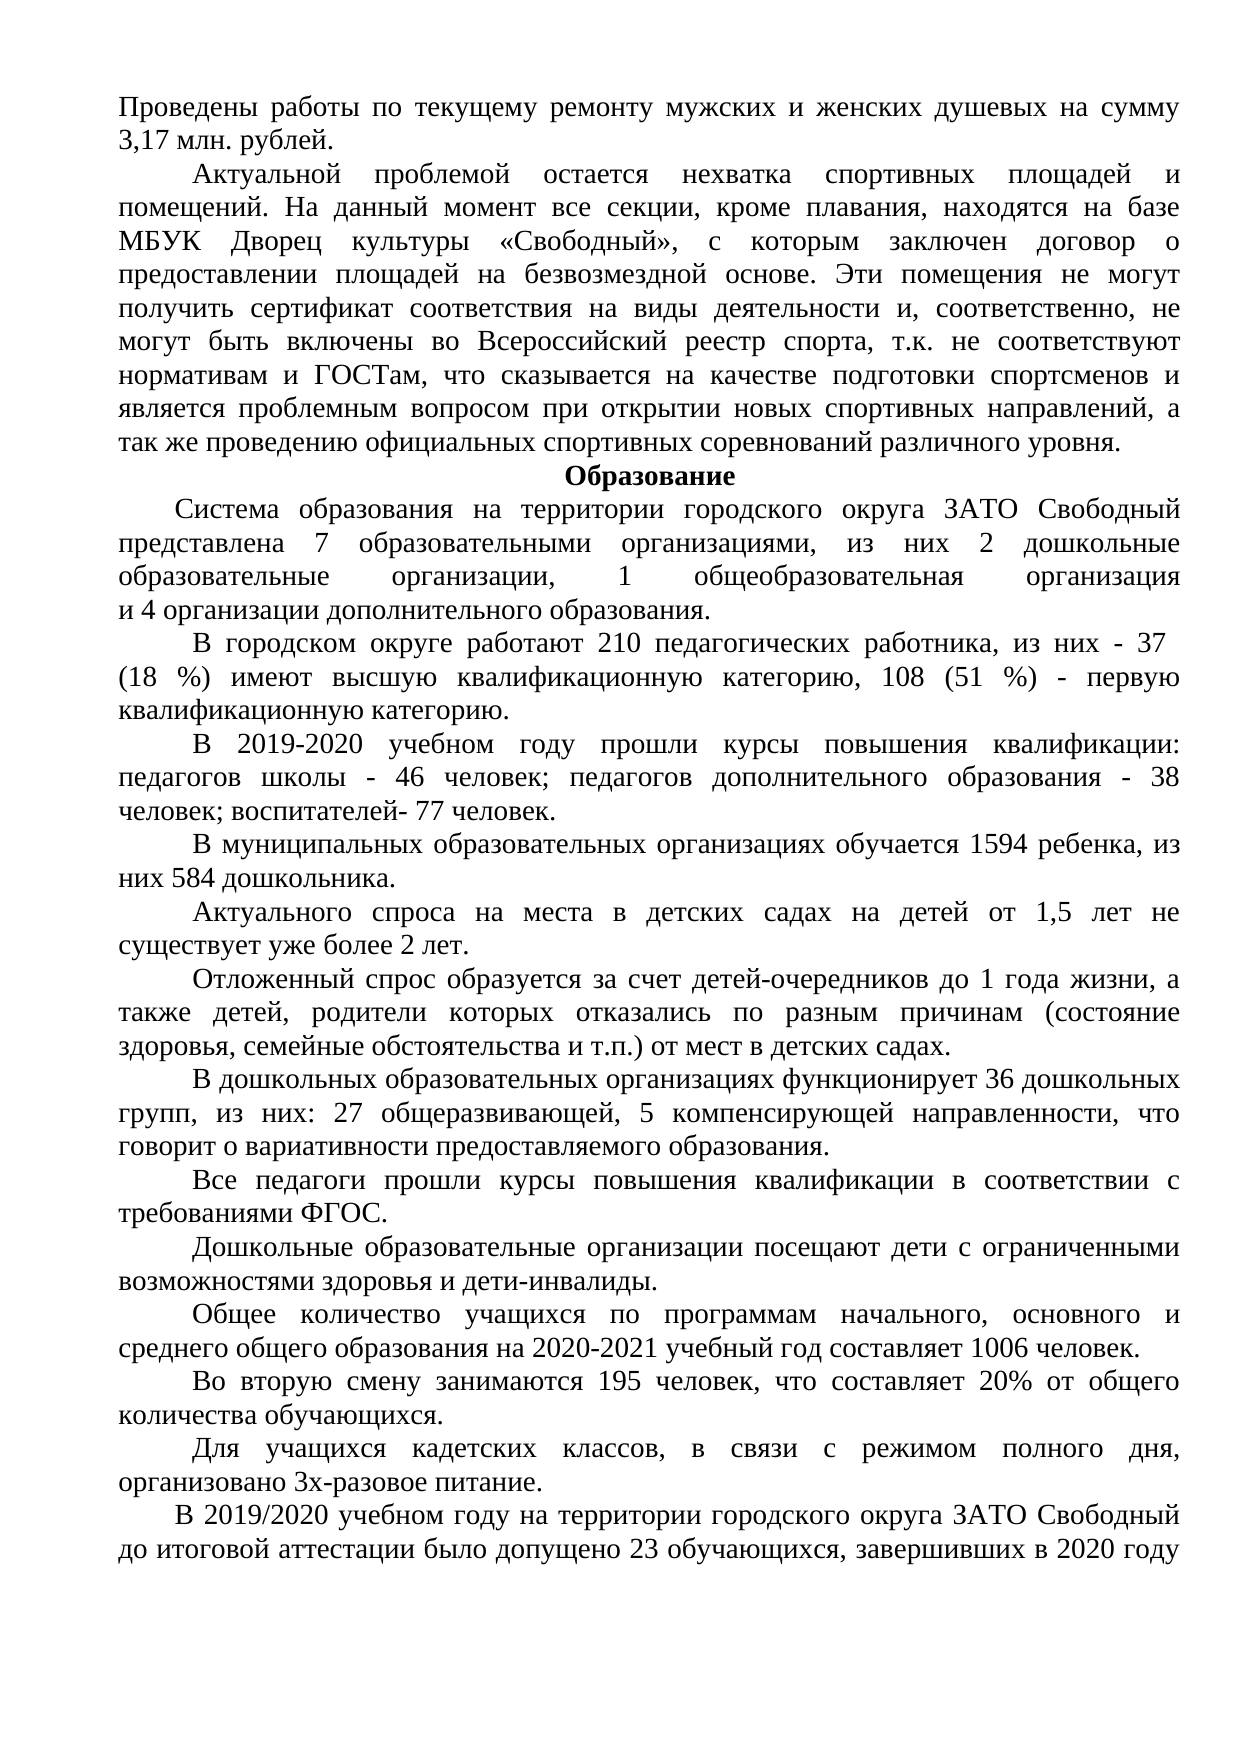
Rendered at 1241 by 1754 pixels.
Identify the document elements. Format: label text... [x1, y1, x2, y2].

text В дошкольных образовательных организациях функционирует 36 дошкольных групп, из них: 27 общеразвивающей, 5 компенсирующей направленности, что говорит о вариативности предоставляемого образования. [118, 1061, 1181, 1162]
text Общее количество учащихся по программам начального, основного и среднего общего образования на 2020-2021 учебный год составляет 1006 человек. [118, 1296, 1181, 1363]
text Система образования на территории городского округа ЗАТО Свободный представлена 7 образовательными организациями, из них 2 дошкольные образовательные организации, 1 общеобразовательная организация и 4 организации дополнительного образования. [118, 491, 1181, 625]
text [118, 1497, 1181, 1564]
text Дошкольные образовательные организации посещают дети с ограниченными возможностями здоровья и дети-инвалиды. [118, 1229, 1181, 1296]
text Во вторую смену занимаются 195 человек, что составляет 20% от общего количества обучающихся. [118, 1363, 1181, 1430]
text Актуального спроса на места в детских садах на детей от 1,5 лет не существует уже более 2 лет. [118, 894, 1181, 961]
text В муниципальных образовательных организациях обучается 1594 ребенка, из них 584 дошкольника. [118, 827, 1181, 894]
text Для учащихся кадетских классов, в связи с режимом полного дня, организовано 3х-разовое питание. [118, 1430, 1181, 1497]
text Образование [118, 458, 1181, 491]
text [118, 89, 1181, 156]
text Все педагоги прошли курсы повышения квалификации в соответствии с требованиями ФГОС. [118, 1162, 1181, 1229]
text Актуальной проблемой остается нехватка спортивных площадей и помещений. На данный момент все секции, кроме плавания, находятся на базе МБУК Дворец культуры «Свободный», с которым заключен договор о предоставлении площадей на безвозмездной основе. Эти помещения не могут получить сертификат соответствия на виды деятельности и, соответственно, не могут быть включены во Всероссийский реестр спорта, т.к. не соответствуют нормативам и ГОСТам, что сказывается на качестве подготовки спортсменов и является проблемным вопросом при открытии новых спортивных направлений, а так же проведению официальных спортивных соревнований различного уровня. [118, 156, 1181, 458]
text В 2019-2020 учебном году прошли курсы повышения квалификации: педагогов школы - 46 человек; педагогов дополнительного образования - 38 человек; воспитателей- 77 человек. [118, 726, 1181, 827]
text В городском округе работают 210 педагогических работника, из них - 37 (18 %) имеют высшую квалификационную категорию, 108 (51 %) - первую квалификационную категорию. [118, 625, 1181, 726]
text Отложенный спрос образуется за счет детей-очередников до 1 года жизни, а также детей, родители которых отказались по разным причинам (состояние здоровья, семейные обстоятельства и т.п.) от мест в детских садах. [118, 961, 1181, 1061]
